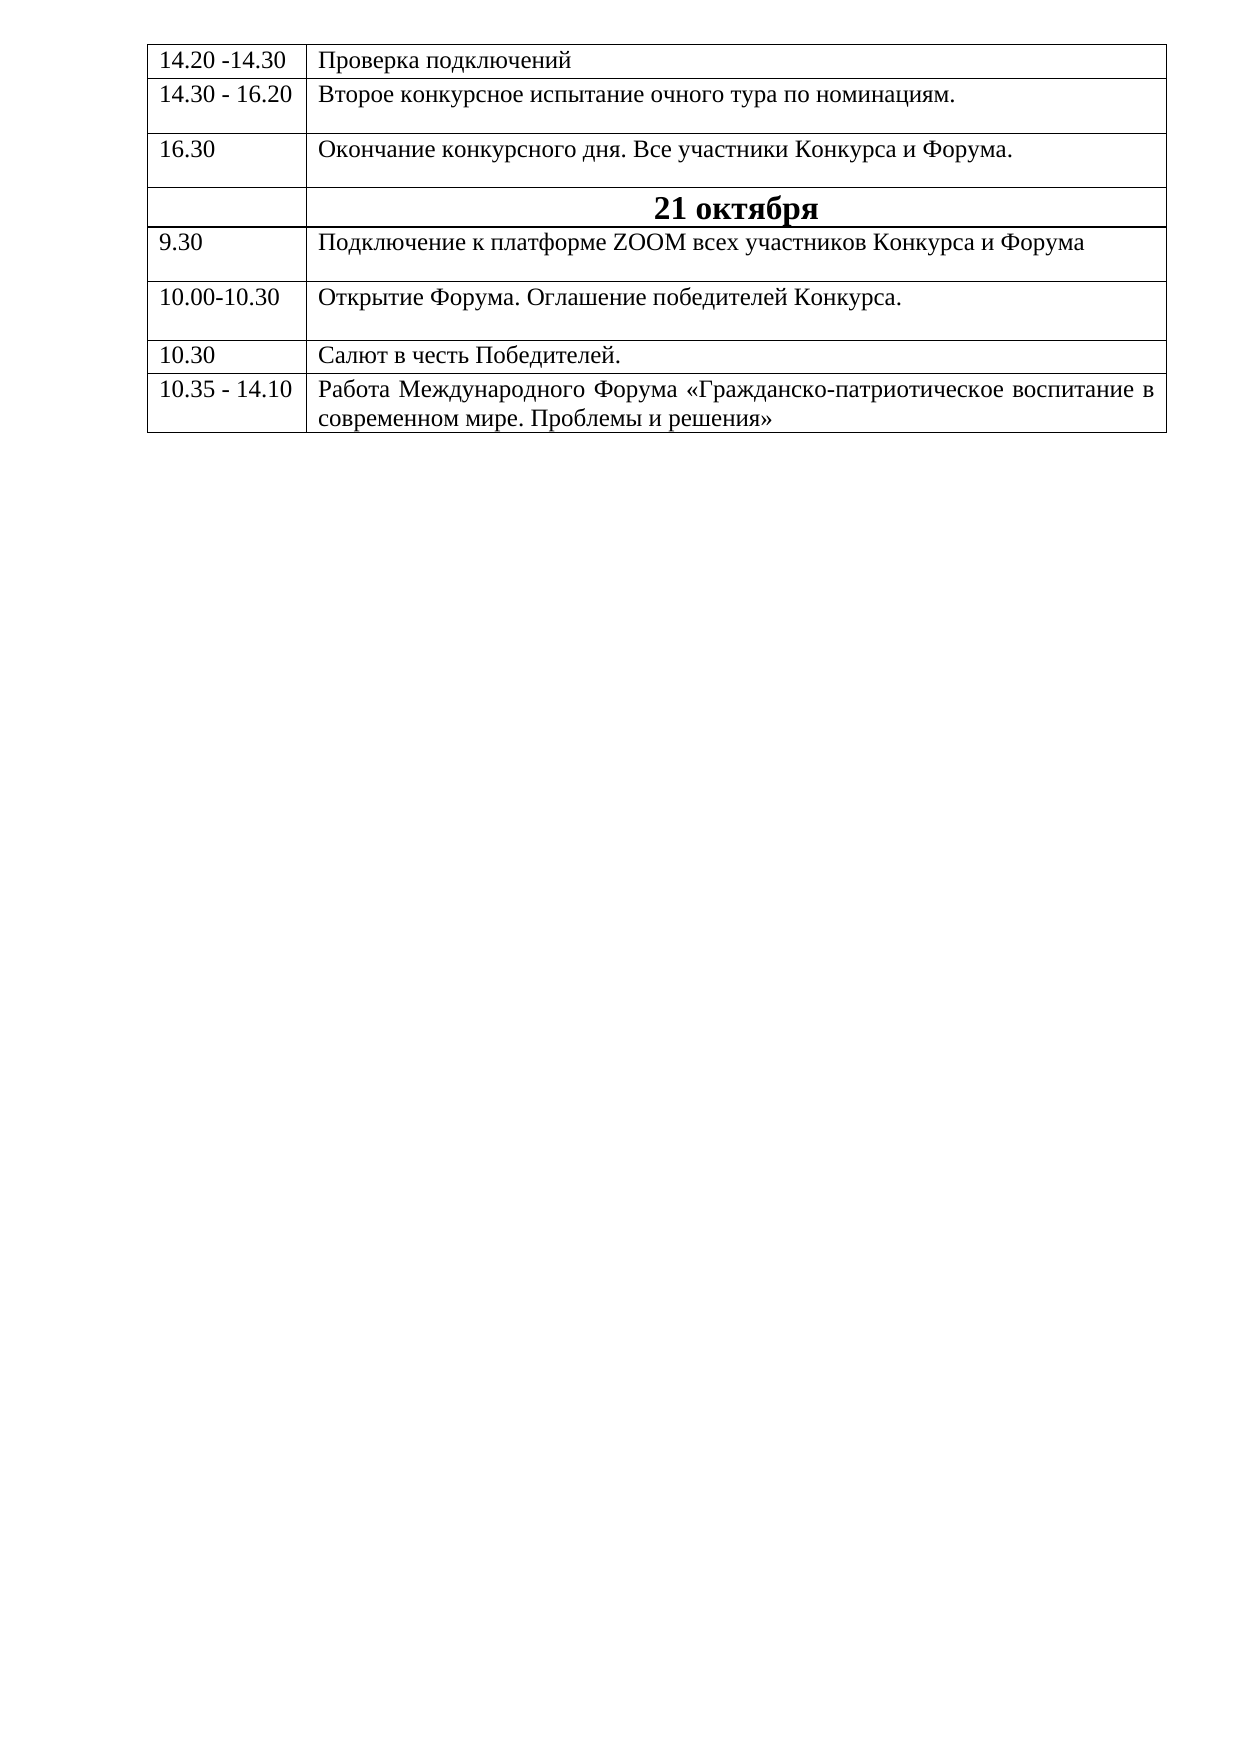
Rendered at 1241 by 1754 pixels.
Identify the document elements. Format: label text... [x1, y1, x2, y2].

table_cell Окончание конкурсного дня. Все участники Конкурса и Форума. [307, 134, 1166, 187]
table_cell 10.35 - 14.10 [148, 374, 306, 432]
table_cell 14.20 -14.30 [148, 45, 306, 78]
table_cell 9.30 [148, 228, 306, 281]
table_cell 14.30 - 16.20 [148, 79, 306, 133]
table_cell [148, 188, 306, 226]
table_cell Открытие Форума. Оглашение победителей Конкурса. [307, 282, 1166, 339]
table_cell Подключение к платформе ZOOM всех участников Конкурса и Форума [307, 228, 1166, 281]
table_cell Работа Международного Форума «Гражданско-патриотическое воспитание в современном мире. Проблемы и решения» [307, 374, 1166, 432]
table_cell 21 октября [307, 188, 1166, 226]
table_cell Проверка подключений [307, 45, 1166, 78]
table_cell Второе конкурсное испытание очного тура по номинациям. [307, 79, 1166, 133]
table_cell Салют в честь Победителей. [307, 341, 1166, 373]
table_cell 16.30 [148, 134, 306, 187]
table_cell 10.30 [148, 341, 306, 373]
table_cell 10.00-10.30 [148, 282, 306, 339]
